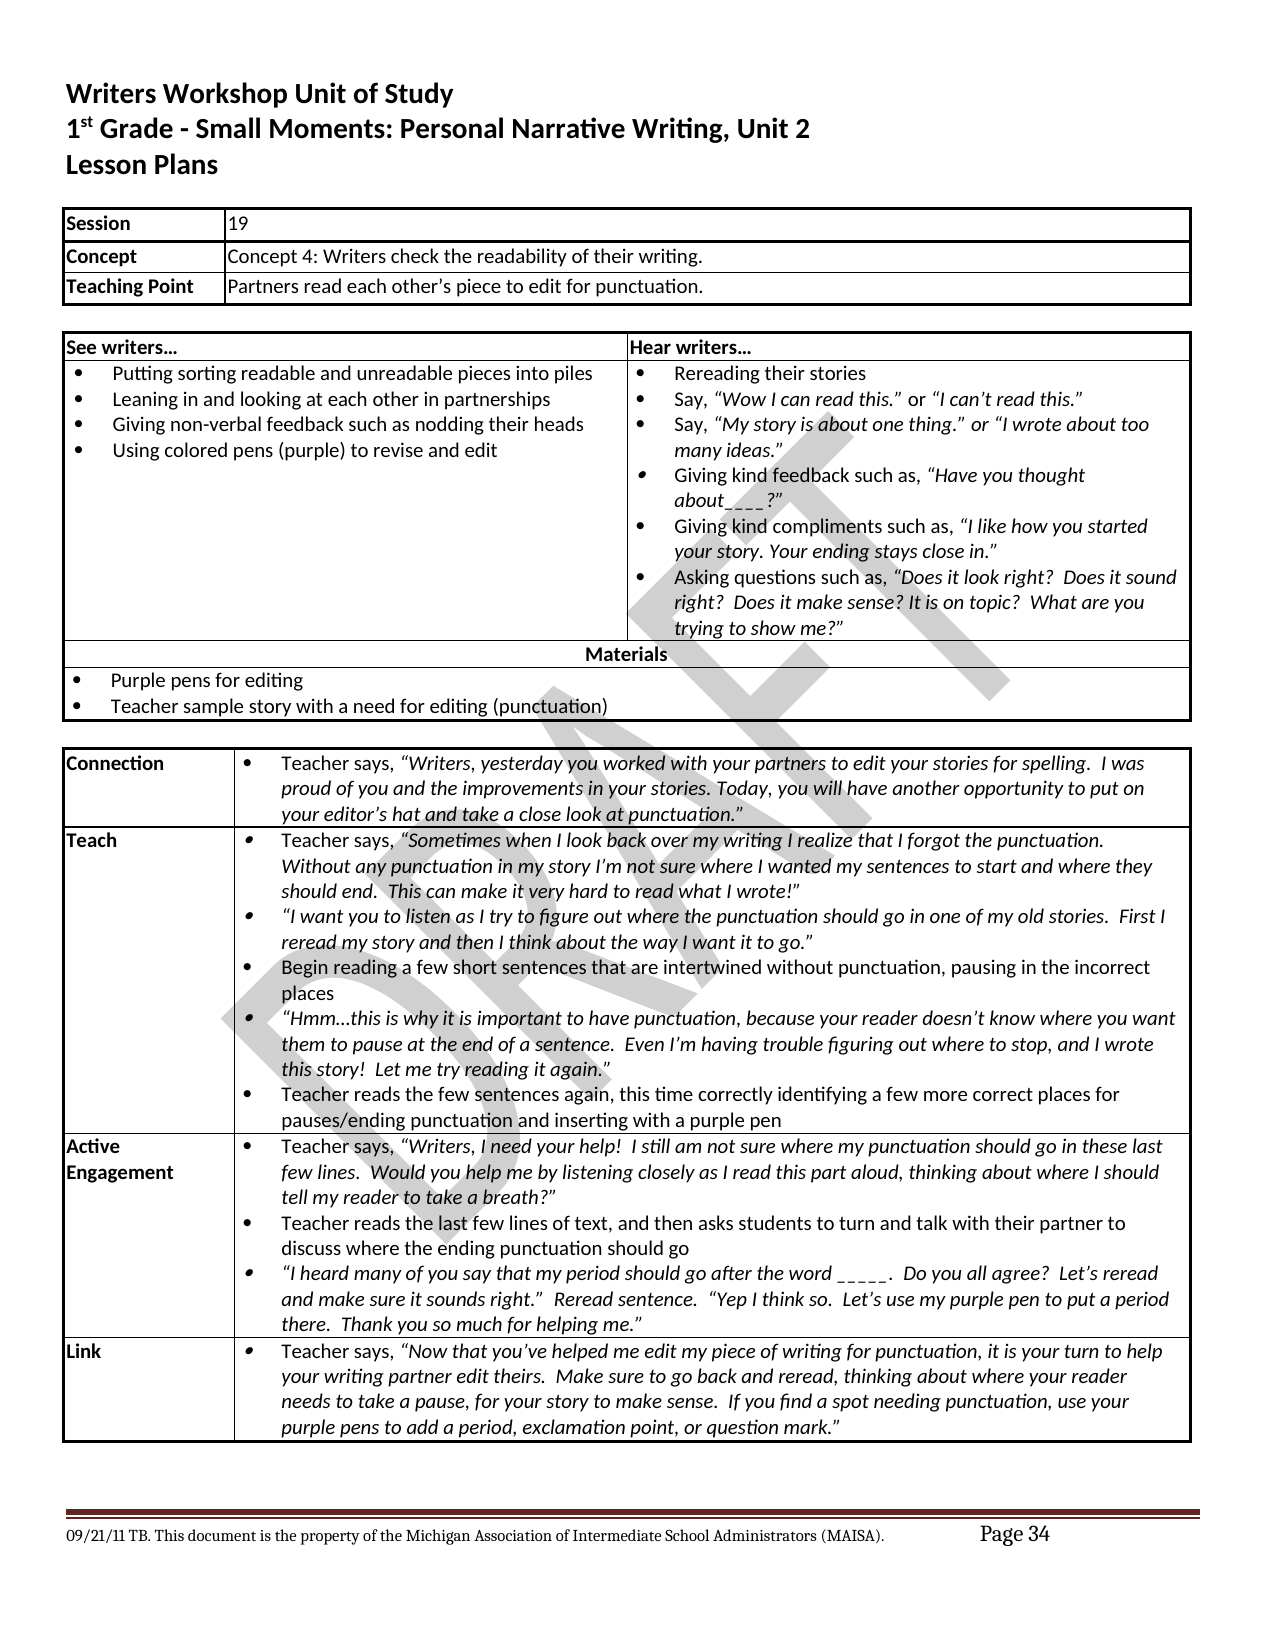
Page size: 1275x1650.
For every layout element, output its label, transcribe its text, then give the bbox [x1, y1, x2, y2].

table_header See writers… [65, 334, 627, 359]
table_cell Materials [65, 641, 1189, 667]
text Lesson Plans [66, 146, 1200, 182]
table_cell Purple pens for editing Teacher sample story with a need for editing (punctuation) [65, 668, 1189, 718]
table_cell Teacher says, “Now that you’ve helped me edit my piece of writing for punctuation, it is your turn to help your writing partner edit theirs. Make sure to go back and reread, thinking about where your reader needs to take a pause, for your story to make sense. If you find a spot needing punctuation, use your purple pens to add a period, exclamation point, or question mark.” [235, 1338, 1189, 1439]
table_cell Active Engagement [65, 1134, 234, 1337]
table_header Connection [65, 750, 234, 826]
table_header Session [65, 210, 224, 240]
table_cell Teacher says, “Sometimes when I look back over my writing I realize that I forgot the punctuation. Without any punctuation in my story I’m not sure where I wanted my sentences to start and where they should end. This can make it very hard to read what I wrote!” “I want you to listen as I try to figure out where the punctuation should go in one of my old stories. First I reread my story and then I think about the way I want it to go.” Begin reading a few short sentences that are intertwined without punctuation, pausing in the incorrect places “Hmm…this is why it is important to have punctuation, because your reader doesn’t know where you want them to pause at the end of a sentence. Even I’m having trouble figuring out where to stop, and I wrote this story! Let me try reading it again.” Teacher reads the few sentences again, this time correctly identifying a few more correct places for pauses/ending punctuation and inserting with a purple pen [235, 828, 1189, 1132]
table_cell Teacher says, “Writers, I need your help! I still am not sure where my punctuation should go in these last few lines. Would you help me by listening closely as I read this part aloud, thinking about where I should tell my reader to take a breath?” Teacher reads the last few lines of text, and then asks students to turn and talk with their partner to discuss where the ending punctuation should go “I heard many of you say that my period should go after the word _____. Do you all agree? Let’s reread and make sure it sounds right.” Reread sentence. “Yep I think so. Let’s use my purple pen to put a period there. Thank you so much for helping me.” [235, 1134, 1189, 1337]
table_header Hear writers… [628, 334, 1189, 359]
table_cell Rereading their stories Say, “Wow I can read this.” or “I can’t read this.” Say, “My story is about one thing.” or “I wrote about too many ideas.” Giving kind feedback such as, “Have you thought about____?” Giving kind compliments such as, “I like how you started your story. Your ending stays close in.” Asking questions such as, “Does it look right? Does it sound right? Does it make sense? It is on topic? What are you trying to show me?” [628, 361, 1189, 640]
table_cell Partners read each other’s piece to edit for punctuation. [226, 273, 1189, 302]
table_cell Concept 4: Writers check the readability of their writing. [226, 243, 1189, 272]
table_cell Concept [65, 243, 224, 272]
table_cell Teach [65, 828, 234, 1132]
table_header 19 [226, 210, 1189, 240]
table_header Teacher says, “Writers, yesterday you worked with your partners to edit your stories for spelling. I was proud of you and the improvements in your stories. Today, you will have another opportunity to put on your editor’s hat and take a close look at punctuation.” [235, 750, 1189, 826]
table_cell Link [65, 1338, 234, 1439]
table_cell Putting sorting readable and unreadable pieces into piles Leaning in and looking at each other in partnerships Giving non-verbal feedback such as nodding their heads Using colored pens (purple) to revise and edit [65, 361, 627, 640]
table_cell Teaching Point [65, 273, 224, 302]
